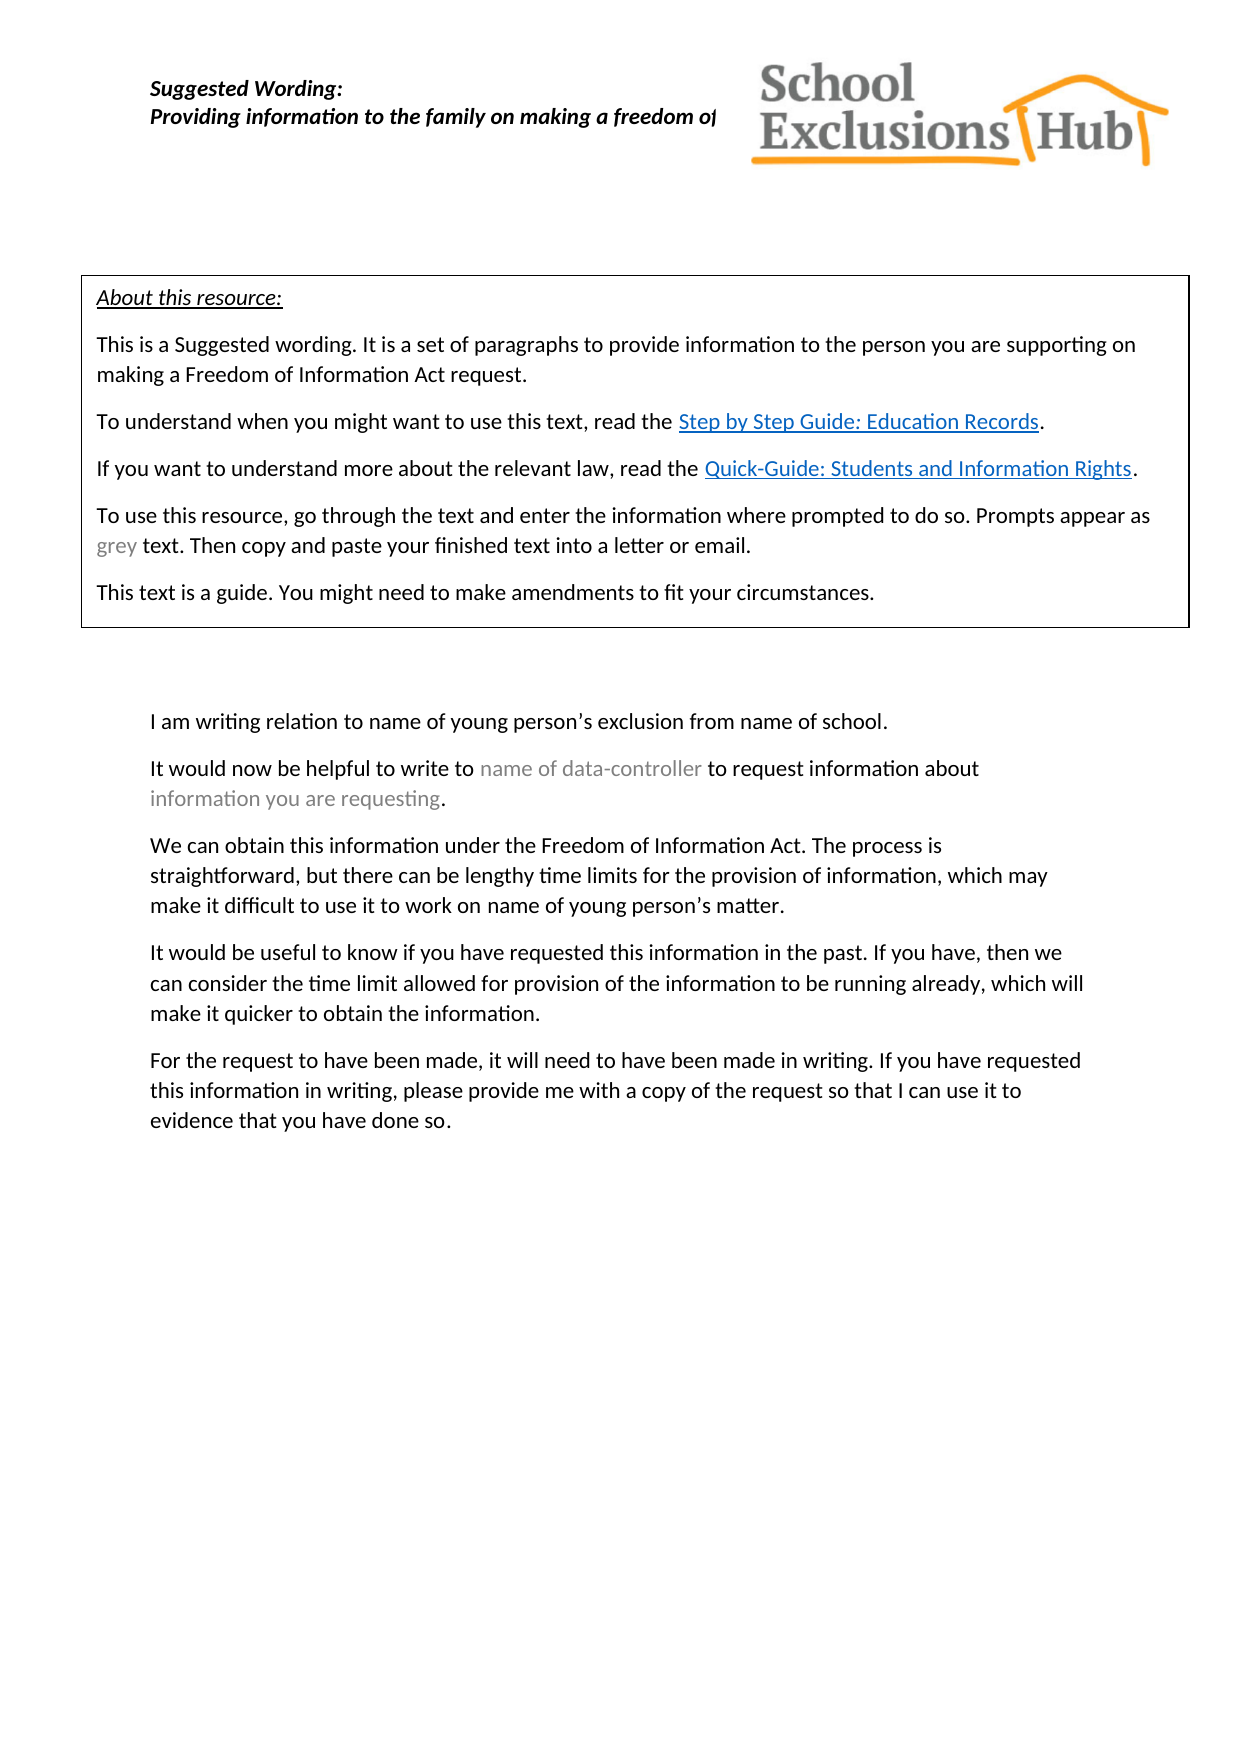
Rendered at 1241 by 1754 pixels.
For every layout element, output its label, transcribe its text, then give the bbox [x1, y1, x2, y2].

text I am writing relation to ’s exclusion from . [150, 707, 344, 735]
text I am writing relation to ’s exclusion from . [368, 707, 578, 735]
text It would be useful to know if you have requested this information in the past. If you have, then we can consider the time limit allowed for provision of the information to be running already, which will make it quicker to obtain the information. [150, 938, 1090, 1027]
text I am writing relation to ’s exclusion from . [684, 707, 1090, 735]
text For the request to have been made, it will need to have been made in writing. If you have requested this information in writing, please provide me with a copy of the request so that I can use it to evidence that you have done so. [150, 1046, 1090, 1134]
text It would now be helpful to write to to request information about . [150, 754, 1090, 812]
picture [714, 32, 1186, 182]
text We can obtain this information under the Freedom of Information Act. The process is straightforward, but there can be lengthy time limits for the provision of information, which may make it difficult to use it to work on ’s matter. [150, 831, 1090, 920]
